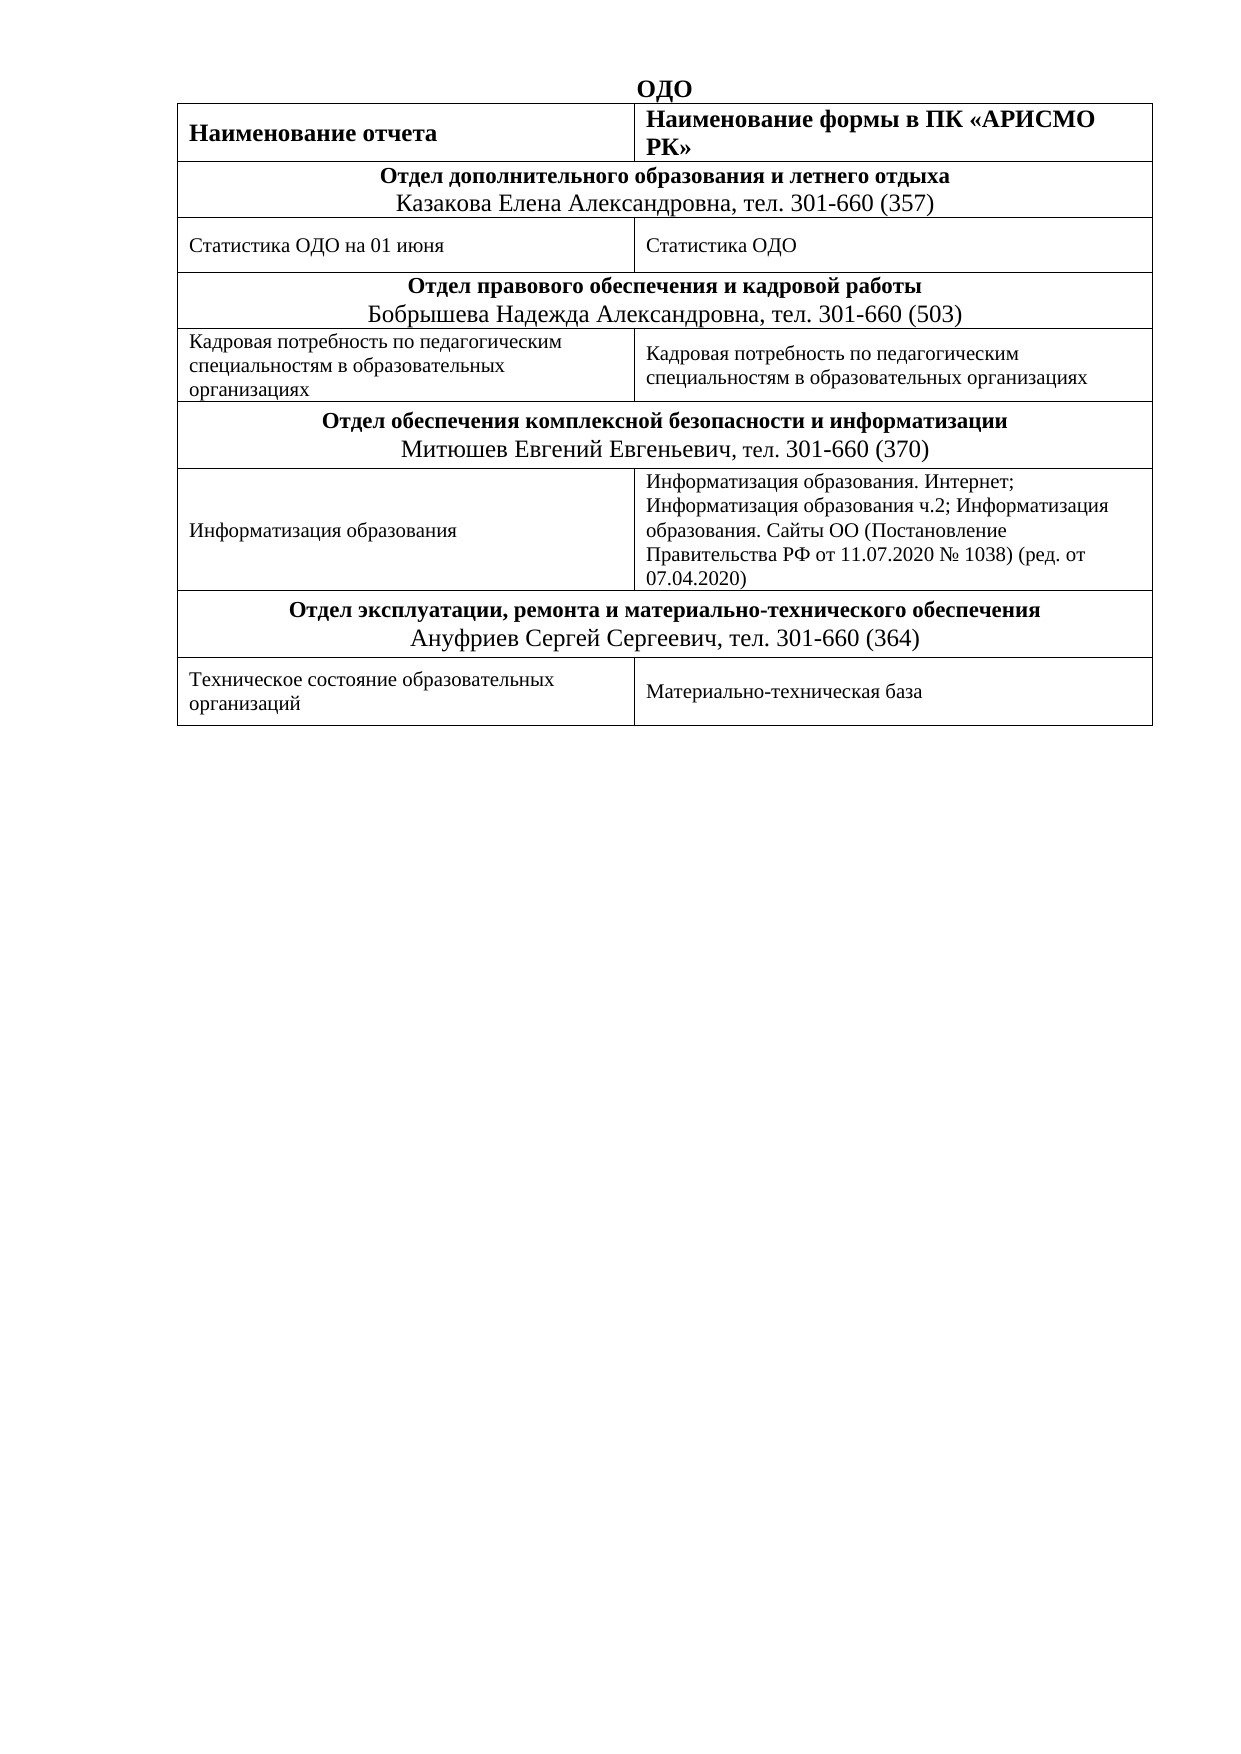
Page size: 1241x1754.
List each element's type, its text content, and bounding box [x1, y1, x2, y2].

table_cell Отдел обеспечения комплексной безопасности и информатизации Митюшев Евгений Евгеньевич, тел. 301-660 (370) [178, 402, 1152, 468]
table_cell Материально-техническая база [635, 658, 1152, 724]
table_cell Отдел эксплуатации, ремонта и материально-технического обеспечения Ануфриев Сергей Сергеевич, тел. 301-660 (364) [178, 591, 1152, 657]
table_header Наименование формы в ПК «АРИСМО РК» [635, 104, 1152, 161]
table_cell Техническое состояние образовательных организаций [178, 658, 634, 724]
text ОДО [177, 74, 1152, 103]
table_cell Статистика ОДО [635, 218, 1152, 272]
table_header Наименование отчета [178, 104, 634, 161]
table_cell Информатизация образования [178, 469, 634, 590]
table_cell Отдел правового обеспечения и кадровой работы Бобрышева Надежда Александровна, тел. 301-660 (503) [178, 273, 1152, 328]
table_cell Кадровая потребность по педагогическим специальностям в образовательных организациях [635, 329, 1152, 401]
table_cell Отдел дополнительного образования и летнего отдыха Казакова Елена Александровна, тел. 301-660 (357) [178, 162, 1152, 217]
table_cell Статистика ОДО на 01 июня [178, 218, 634, 272]
table_cell Информатизация образования. Интернет; Информатизация образования ч.2; Информатизация образования. Сайты ОО (Постановление Правительства РФ от 11.07.2020 № 1038) (ред. от 07.04.2020) [635, 469, 1152, 590]
table_cell Кадровая потребность по педагогическим специальностям в образовательных организациях [178, 329, 634, 401]
